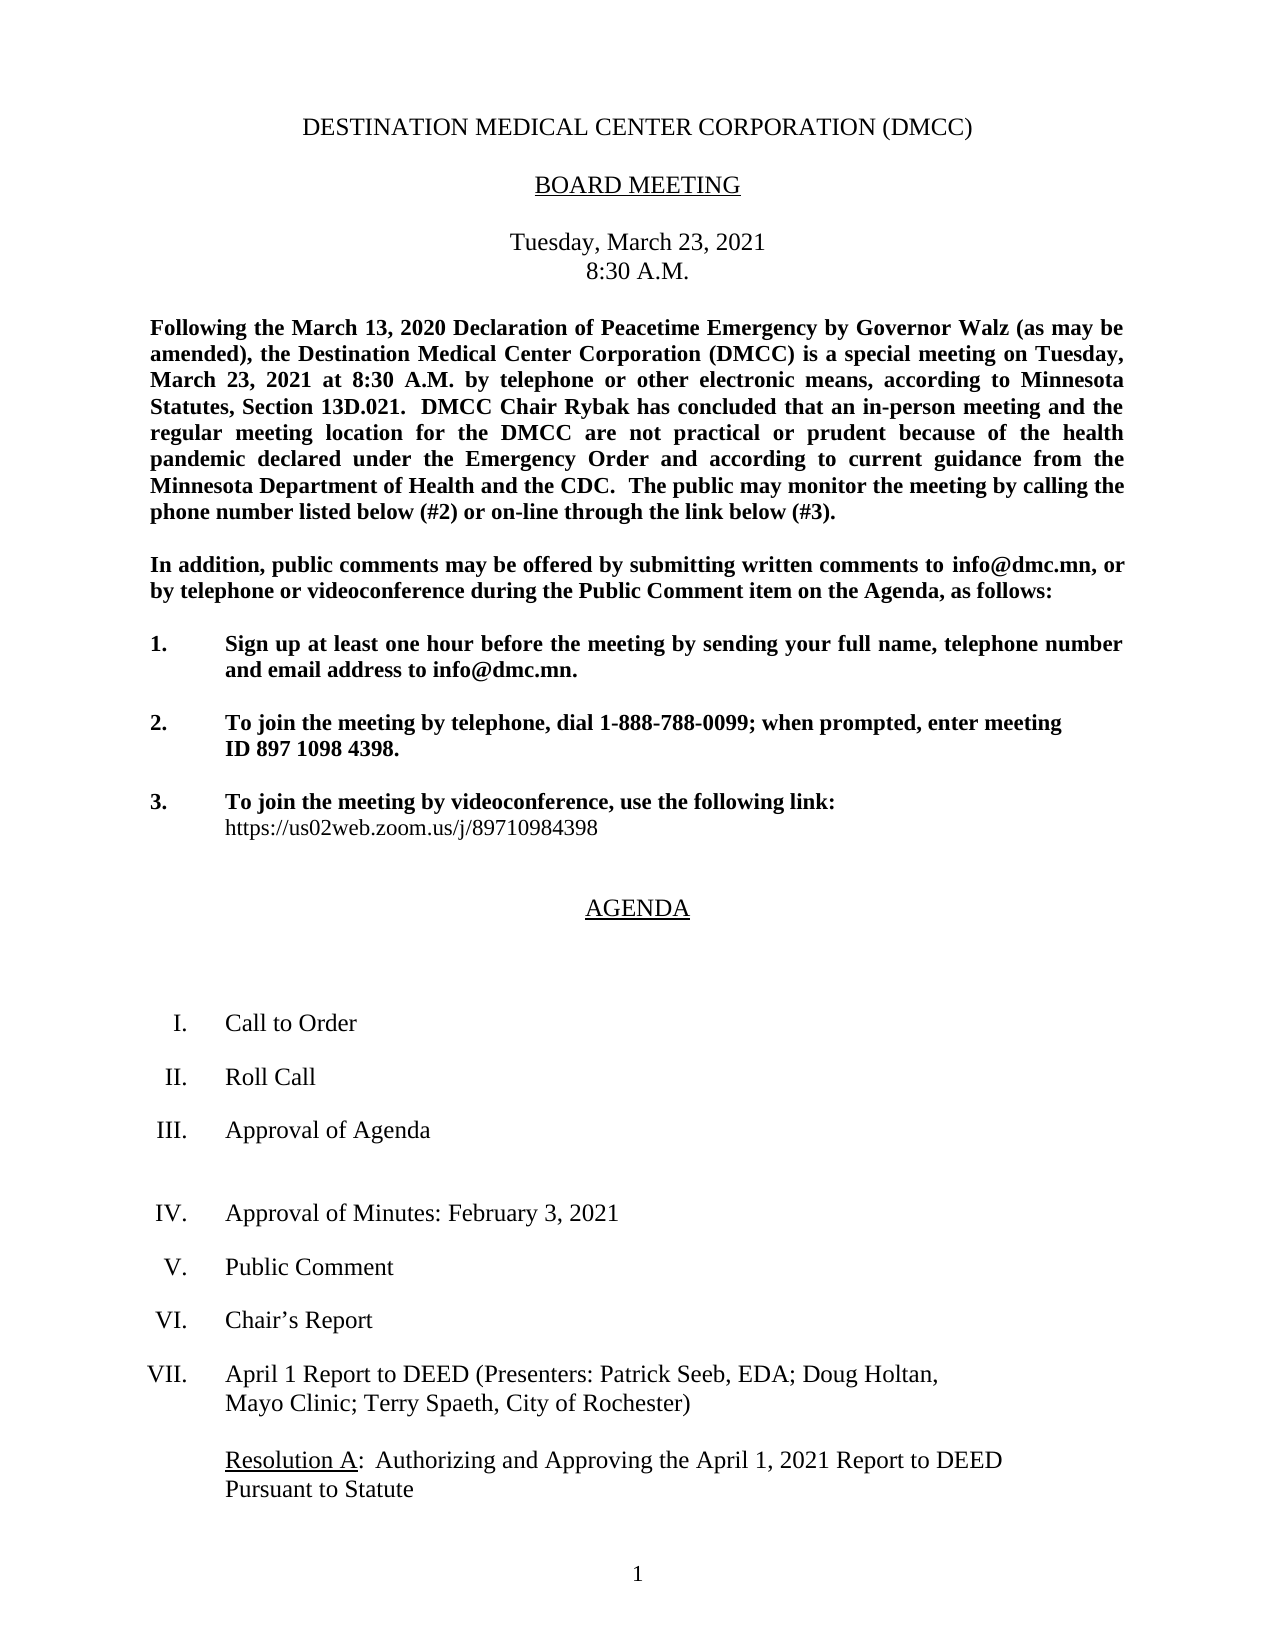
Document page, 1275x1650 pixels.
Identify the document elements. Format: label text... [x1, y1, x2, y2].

list Approval of Minutes: February 3, 2021 [187, 1198, 1125, 1227]
text DESTINATION MEDICAL CENTER CORPORATION (DMCC) [150, 112, 1125, 141]
text In addition, public comments may be offered by submitting written comments to info@dmc.mn, or by telephone or videoconference during the Public Comment item on the Agenda, as follows: [150, 551, 1125, 604]
text AGENDA [150, 893, 1125, 922]
list Resolution A: Authorizing and Approving the April 1, 2021 Report to DEED [225, 1445, 1125, 1474]
list To join the meeting by videoconference, use the following link: https://us02web.zoom.us/j/89710984398 [150, 788, 1125, 841]
text BOARD MEETING [150, 170, 1125, 199]
list Sign up at least one hour before the meeting by sending your full name, telephone number and email address to info@dmc.mn. [150, 630, 1125, 683]
list Approval of Agenda [187, 1115, 1125, 1173]
list ID 897 1098 4398. [225, 735, 1125, 762]
list Mayo Clinic; Terry Spaeth, City of Rochester) [225, 1388, 1125, 1417]
list To join the meeting by telephone, dial 1-888-788-0099; when prompted, enter meeting [150, 709, 1125, 735]
text Following the March 13, 2020 Declaration of Peacetime Emergency by Governor Walz (as may be amended), the Destination Medical Center Corporation (DMCC) is a special meeting on Tuesday, March 23, 2021 at 8:30 A.M. by telephone or other electronic means, according to Minnesota Statutes, Section 13D.021. DMCC Chair Rybak has concluded that an in-person meeting and the regular meeting location for the DMCC are not practical or prudent because of the health pandemic declared under the Emergency Order and according to current guidance from the Minnesota Department of Health and the CDC. The public may monitor the meeting by calling the phone number listed below (#2) or on-line through the link below (#3). [150, 314, 1125, 524]
text Tuesday, March 23, 2021 [150, 227, 1125, 256]
list Roll Call [187, 1062, 1125, 1090]
list Chair’s Report [187, 1305, 1125, 1334]
list April 1 Report to DEED (Presenters: Patrick Seeb, EDA; Doug Holtan, [187, 1359, 1125, 1388]
text 8:30 A.M. [150, 256, 1125, 285]
list Call to Order [187, 1008, 1125, 1037]
list Pursuant to Statute [225, 1474, 1125, 1503]
list Public Comment [187, 1252, 1125, 1280]
